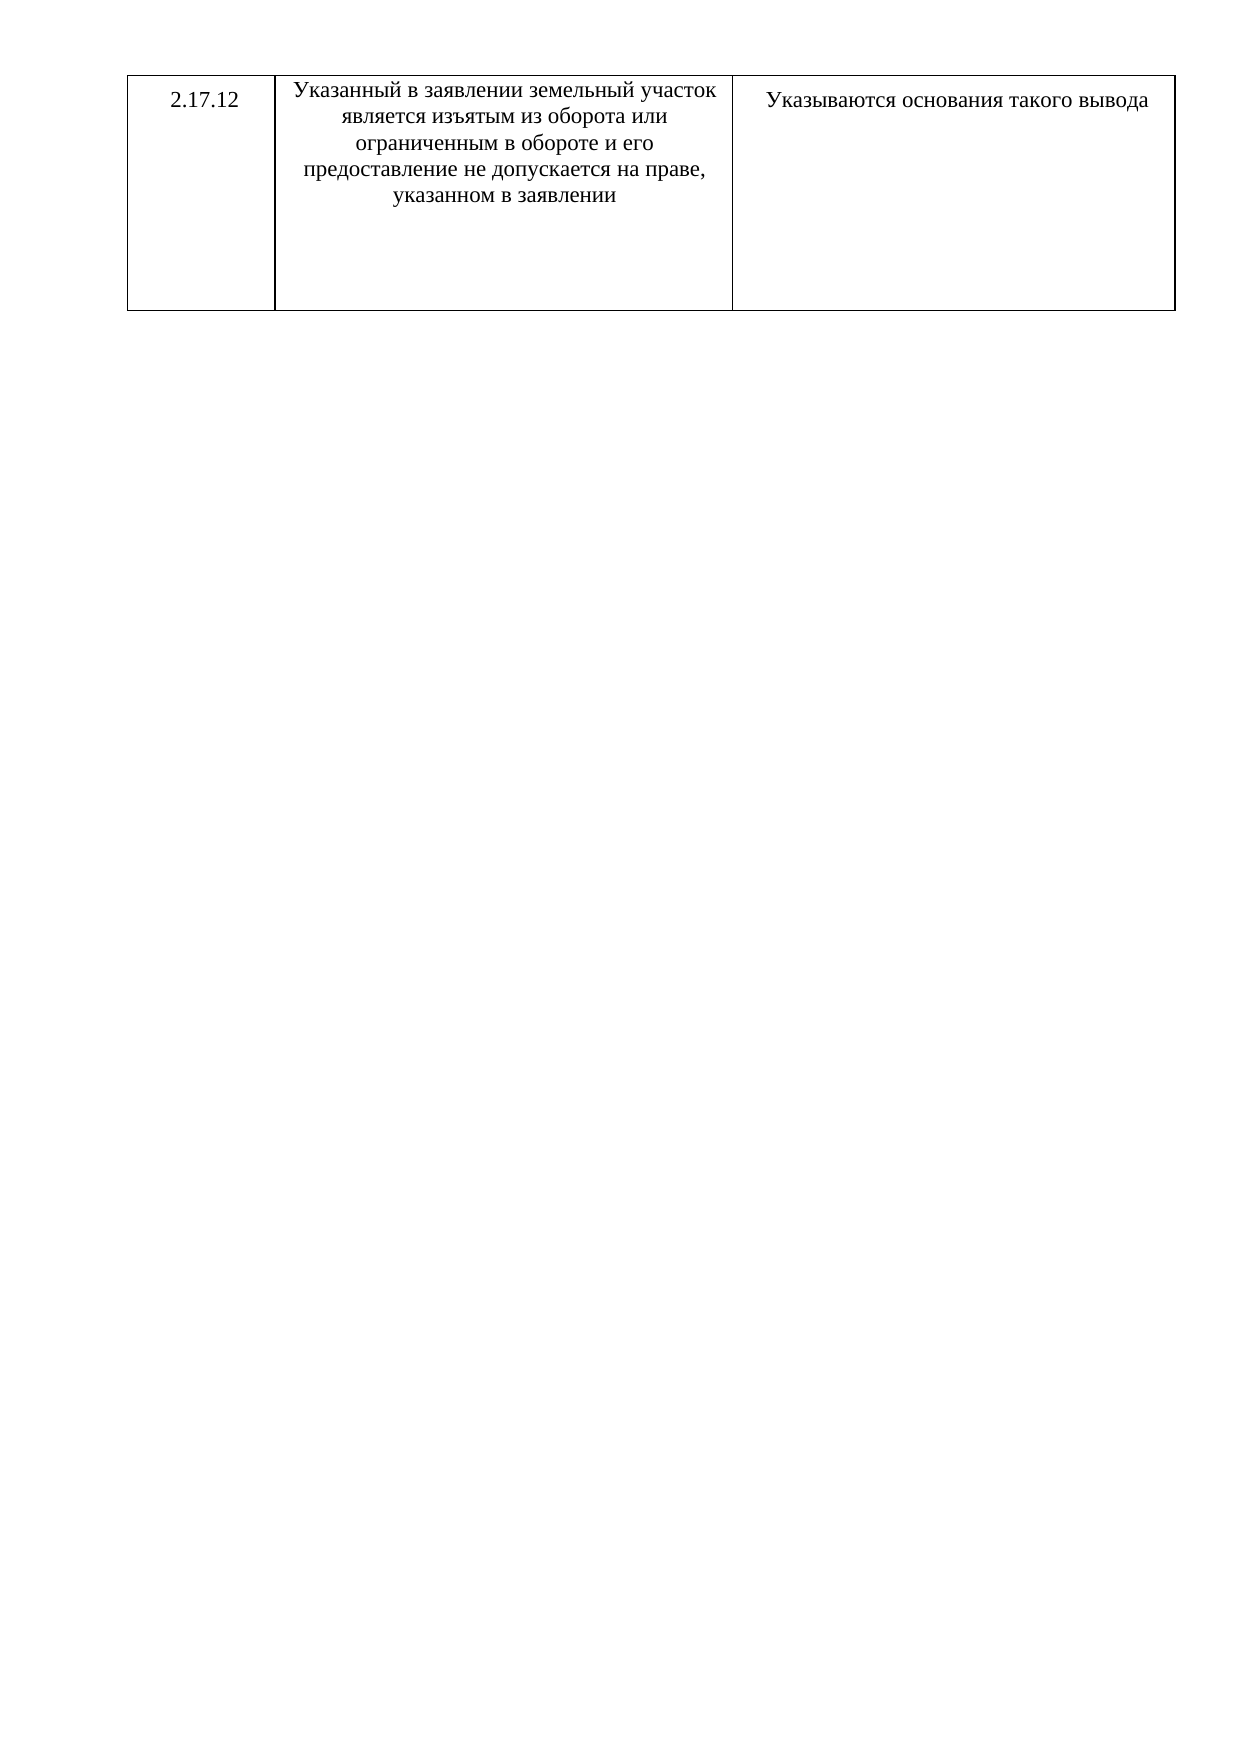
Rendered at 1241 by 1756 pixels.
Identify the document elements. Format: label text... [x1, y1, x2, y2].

table_header 2.17.12 [128, 76, 274, 309]
table_header Указываются основания такого вывода [733, 76, 1174, 309]
table_header Указанный в заявлении земельный участок является изъятым из оборота или ограниченным в обороте и его предоставление не допускается на праве, указанном в заявлении [276, 76, 732, 309]
